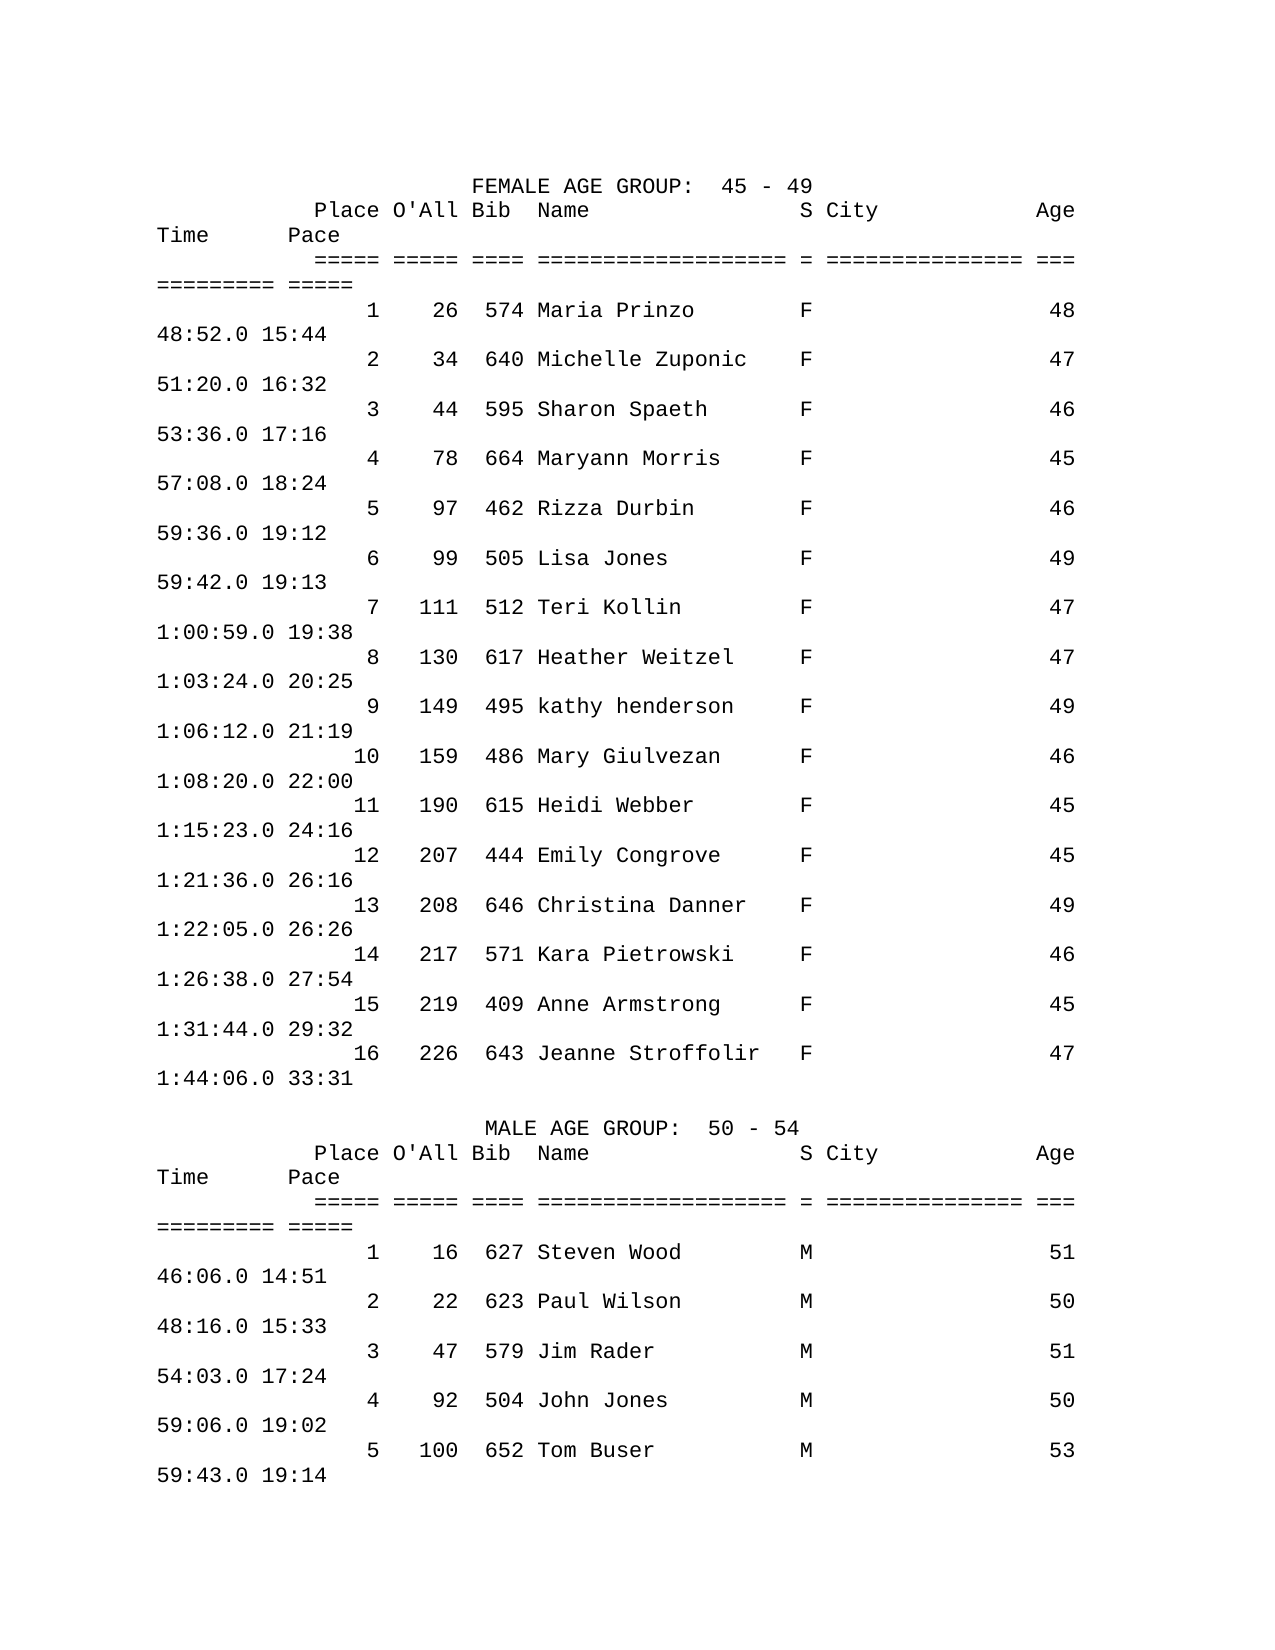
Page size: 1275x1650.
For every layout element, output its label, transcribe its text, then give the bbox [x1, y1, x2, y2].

text 7 111 512 Teri Kollin F 47 1:00:59.0 19:38 [156, 596, 1118, 646]
text 2 34 640 Michelle Zuponic F 47 51:20.0 16:32 [156, 348, 1118, 398]
text 3 47 579 Jim Rader M 51 54:03.0 17:24 [156, 1340, 1118, 1389]
text Place O'All Bib Name S City Age Time Pace [156, 199, 1118, 249]
text 11 190 615 Heidi Webber F 45 1:15:23.0 24:16 [156, 794, 1118, 844]
text 14 217 571 Kara Pietrowski F 46 1:26:38.0 27:54 [156, 943, 1118, 993]
text 13 208 646 Christina Danner F 49 1:22:05.0 26:26 [156, 894, 1118, 943]
text 2 22 623 Paul Wilson M 50 48:16.0 15:33 [156, 1290, 1118, 1340]
text 1 16 627 Steven Wood M 51 46:06.0 14:51 [156, 1241, 1118, 1290]
text 10 159 486 Mary Giulvezan F 46 1:08:20.0 22:00 [156, 745, 1118, 794]
text 3 44 595 Sharon Spaeth F 46 53:36.0 17:16 [156, 398, 1118, 447]
text 15 219 409 Anne Armstrong F 45 1:31:44.0 29:32 [156, 993, 1118, 1042]
text ===== ===== ==== =================== = =============== === ========= ===== [156, 1191, 1118, 1241]
text 4 78 664 Maryann Morris F 45 57:08.0 18:24 [156, 447, 1118, 497]
text 5 100 652 Tom Buser M 53 59:43.0 19:14 [156, 1439, 1118, 1489]
text 4 92 504 John Jones M 50 59:06.0 19:02 [156, 1389, 1118, 1439]
text FEMALE AGE GROUP: 45 - 49 [156, 175, 1118, 199]
text Place O'All Bib Name S City Age Time Pace [156, 1142, 1118, 1191]
text 9 149 495 kathy henderson F 49 1:06:12.0 21:19 [156, 695, 1118, 745]
text 5 97 462 Rizza Durbin F 46 59:36.0 19:12 [156, 497, 1118, 547]
text 16 226 643 Jeanne Stroffolir F 47 1:44:06.0 33:31 [156, 1042, 1118, 1092]
text MALE AGE GROUP: 50 - 54 [156, 1117, 1118, 1142]
text ===== ===== ==== =================== = =============== === ========= ===== [156, 249, 1118, 299]
text 6 99 505 Lisa Jones F 49 59:42.0 19:13 [156, 547, 1118, 596]
text 1 26 574 Maria Prinzo F 48 48:52.0 15:44 [156, 299, 1118, 348]
text 12 207 444 Emily Congrove F 45 1:21:36.0 26:16 [156, 844, 1118, 894]
text 8 130 617 Heather Weitzel F 47 1:03:24.0 20:25 [156, 646, 1118, 695]
